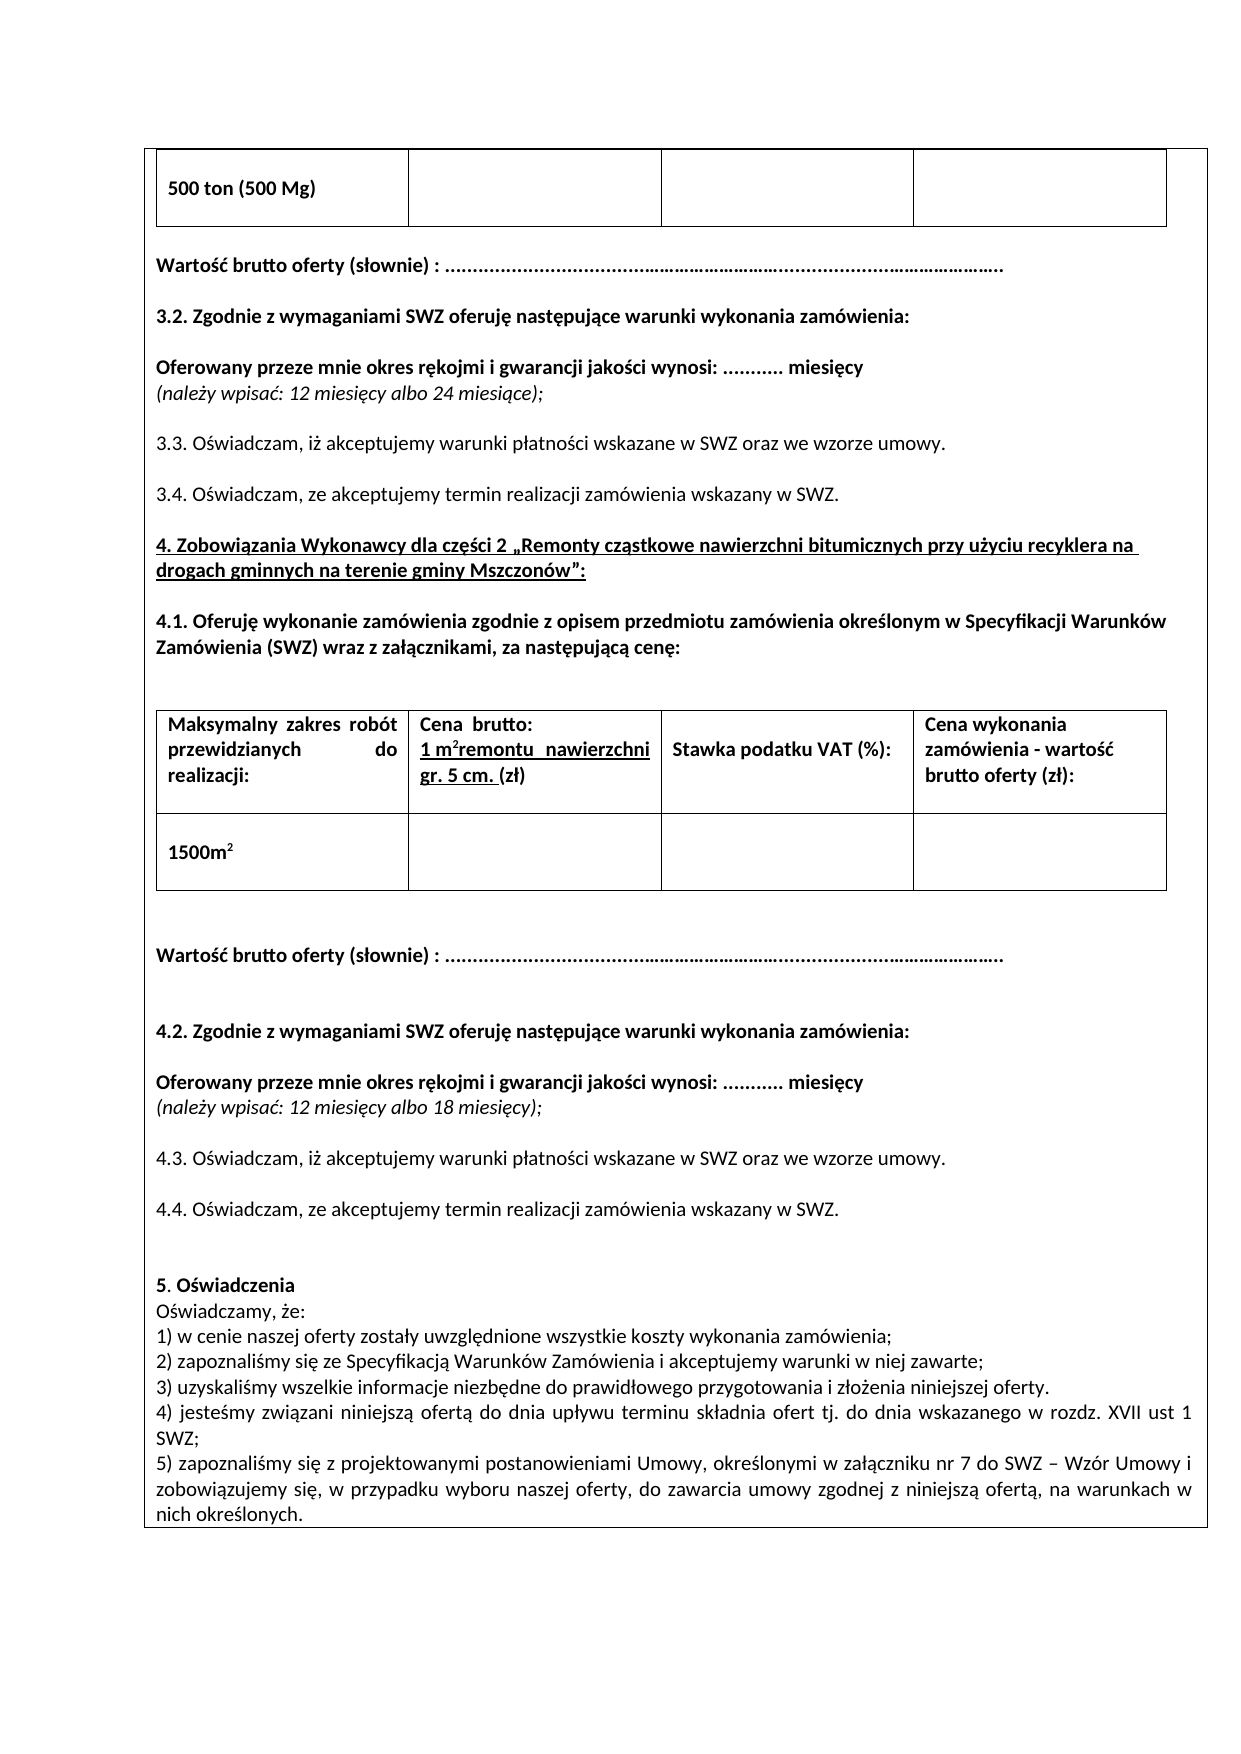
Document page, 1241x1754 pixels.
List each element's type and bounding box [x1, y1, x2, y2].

table_cell [145, 149, 1207, 1527]
